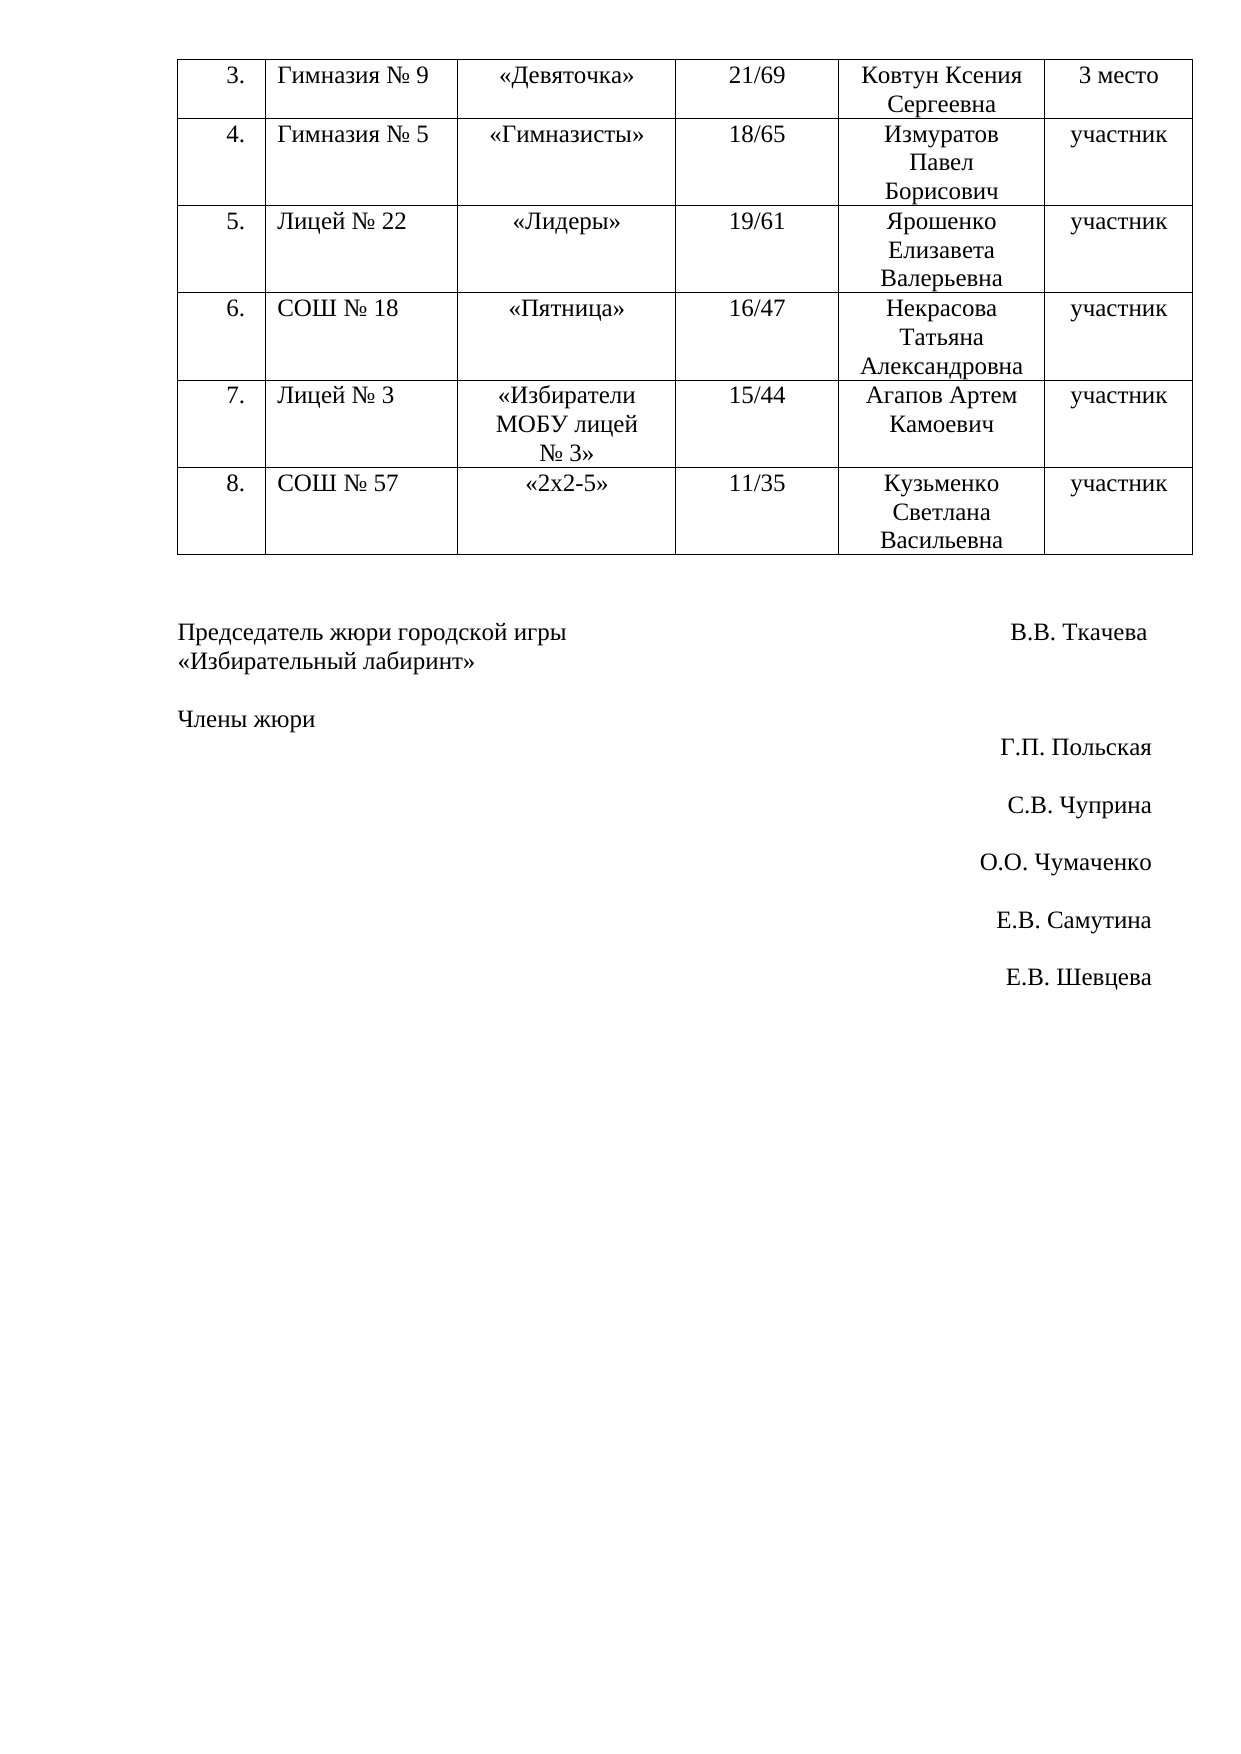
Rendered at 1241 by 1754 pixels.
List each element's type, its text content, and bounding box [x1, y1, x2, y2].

table_cell [178, 206, 265, 292]
table_cell 3 место [1045, 60, 1192, 118]
table_cell [178, 381, 265, 467]
table_cell участник [1045, 381, 1192, 467]
table_cell 21/69 [676, 60, 838, 118]
table_cell Ярошенко Елизавета Валерьевна [839, 206, 1044, 292]
text Е.В. Самутина [177, 905, 1152, 934]
table_cell Гимназия № 9 [266, 60, 457, 118]
table_cell 16/47 [676, 293, 838, 379]
table_cell 18/65 [676, 119, 838, 205]
table_cell [178, 293, 265, 379]
table_cell участник [1045, 293, 1192, 379]
table_cell СОШ № 57 [266, 468, 457, 554]
table_cell Ковтун Ксения Сергеевна [839, 60, 1044, 118]
table_cell Кузьменко Светлана Васильевна [839, 468, 1044, 554]
table_cell участник [1045, 206, 1192, 292]
table_cell «Избиратели МОБУ лицей № 3» [458, 381, 675, 467]
table_cell «2х2-5» [458, 468, 675, 554]
table_cell 11/35 [676, 468, 838, 554]
table_cell «Девяточка» [458, 60, 675, 118]
table_cell участник [1045, 468, 1192, 554]
table_cell СОШ № 18 [266, 293, 457, 379]
table_cell [178, 60, 265, 118]
table_cell «Лидеры» [458, 206, 675, 292]
table_cell Измуратов Павел Борисович [839, 119, 1044, 205]
table_cell участник [1045, 119, 1192, 205]
table_cell «Пятница» [458, 293, 675, 379]
table_cell 15/44 [676, 381, 838, 467]
text Г.П. Польская [177, 732, 1152, 761]
text «Избирательный лабиринт» [177, 646, 1152, 675]
text С.В. Чуприна [177, 790, 1152, 819]
table_cell Лицей № 22 [266, 206, 457, 292]
table_cell 19/61 [676, 206, 838, 292]
text Председатель жюри городской игры В.В. Ткачева [177, 617, 1152, 646]
text О.О. Чумаченко [177, 847, 1152, 876]
table_cell Гимназия № 5 [266, 119, 457, 205]
table_cell Некрасова Татьяна Александровна [839, 293, 1044, 379]
text Члены жюри [177, 704, 1152, 732]
table_cell Агапов Артем Камоевич [839, 381, 1044, 467]
table_cell «Гимназисты» [458, 119, 675, 205]
text Е.В. Шевцева [177, 962, 1152, 991]
table_cell [178, 468, 265, 554]
table_cell [178, 119, 265, 205]
table_cell Лицей № 3 [266, 381, 457, 467]
